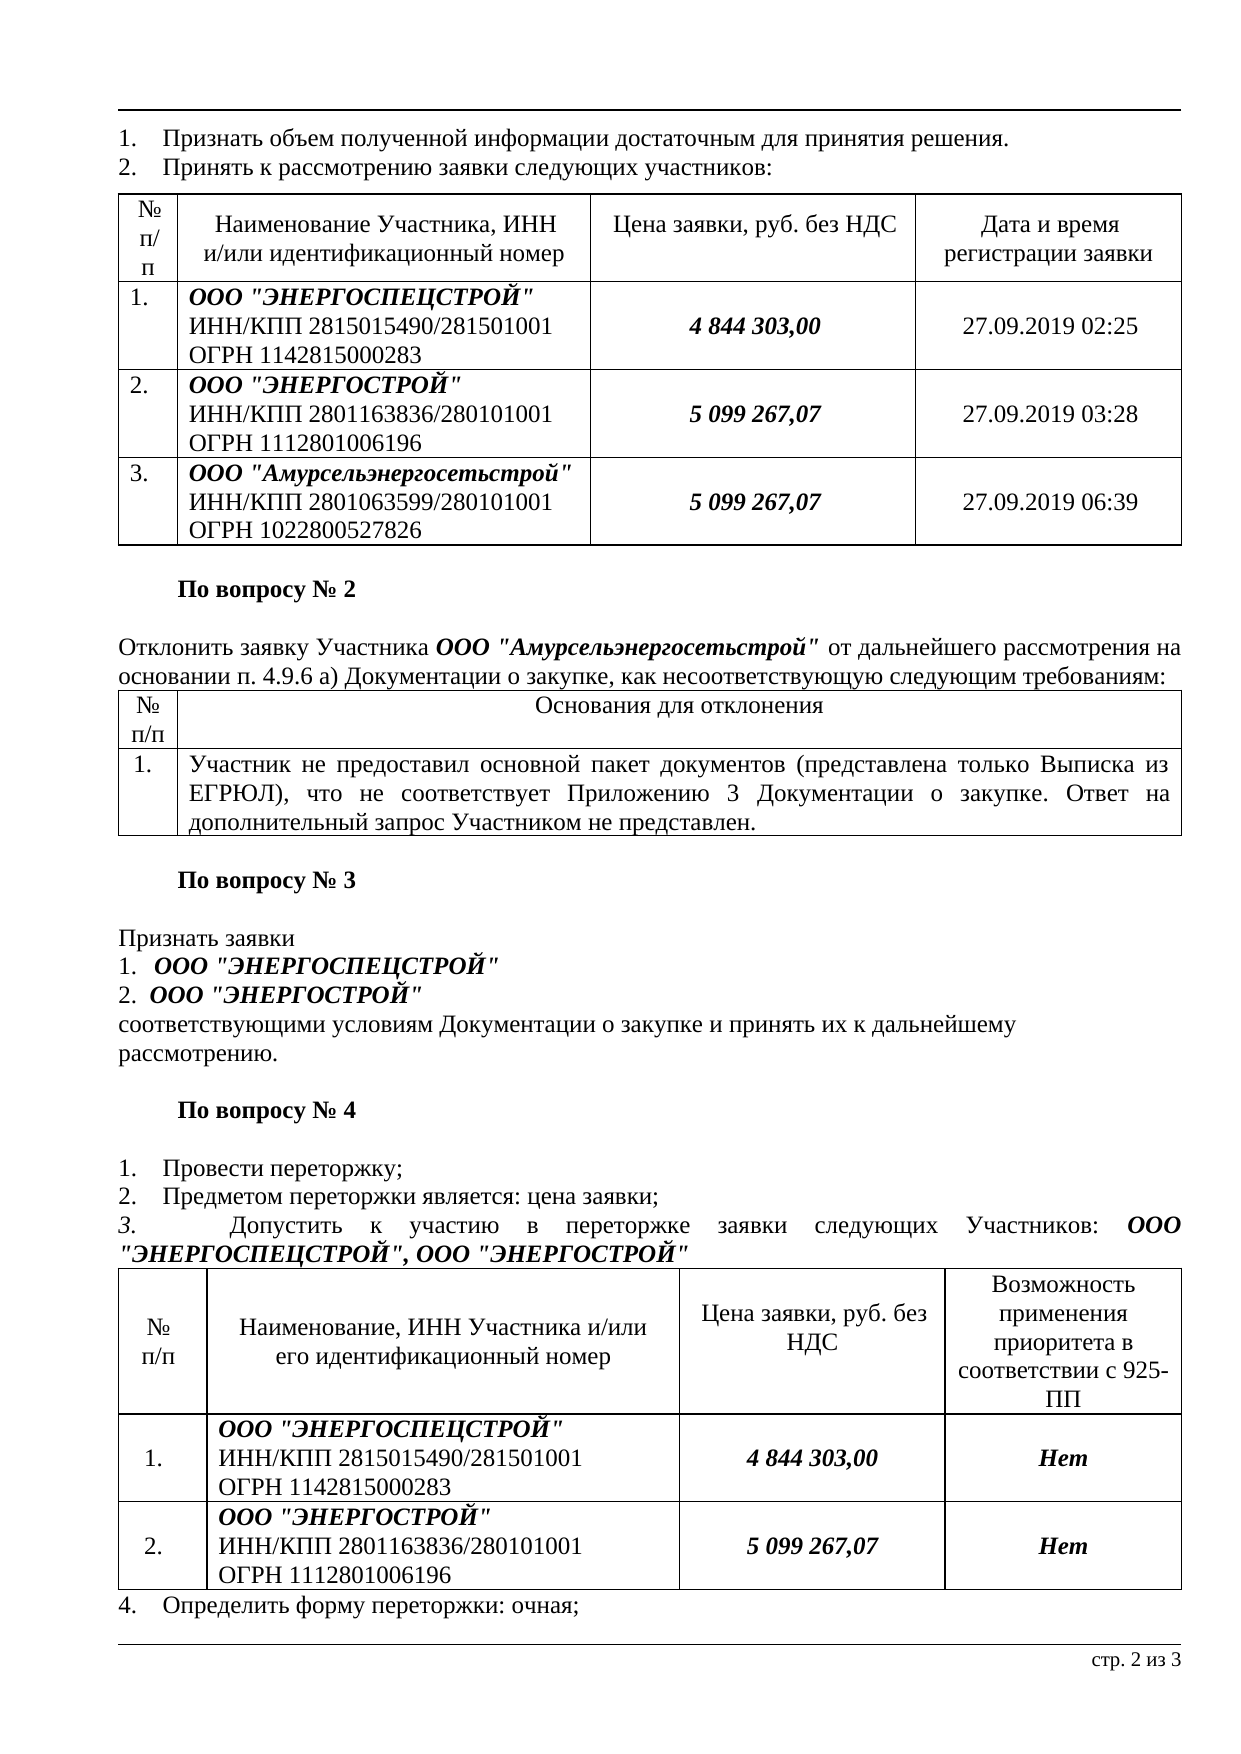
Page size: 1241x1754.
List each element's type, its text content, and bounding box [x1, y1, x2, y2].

table_cell [119, 458, 177, 544]
list Допустить к участию в переторжке заявки следующих Участников: ООО "ЭНЕРГОСПЕЦСТРОЙ", ООО "ЭНЕРГОСТРОЙ" [118, 1210, 1181, 1268]
text Признать заявки [118, 923, 1181, 951]
table_cell [119, 282, 177, 369]
table_cell 4 844 303,00 [591, 282, 915, 369]
table_cell 1. [119, 749, 177, 835]
list ООО "ЭНЕРГОСПЕЦСТРОЙ" 2. ООО "ЭНЕРГОСТРОЙ" соответствующими условиям Документации о закупке и принять их к дальнейшему рассмотрению. [118, 951, 1181, 1066]
table_cell [119, 1502, 206, 1589]
table_cell 5 099 267,07 [680, 1502, 944, 1589]
text По вопросу № 4 [118, 1095, 1181, 1124]
table_cell 27.09.2019 02:25 [916, 282, 1181, 369]
table_header Цена заявки, руб. без НДС [591, 195, 915, 281]
table_cell [119, 370, 177, 456]
table_cell 4 844 303,00 [680, 1415, 944, 1501]
list Провести переторжку; [118, 1153, 1181, 1181]
list Определить форму переторжки: очная; [118, 1590, 1181, 1619]
table_cell 5 099 267,07 [591, 458, 915, 544]
table_cell ООО "Амурсельэнергосетьстрой" ИНН/КПП 2801063599/280101001 ОГРН 1022800527826 [178, 458, 590, 544]
text Отклонить заявку Участника ООО "Амурсельэнергосетьстрой" от дальнейшего рассмотрения на основании п. 4.9.6 а) Документации о закупке, как несоответствующую следующим требованиям: [118, 632, 1181, 689]
table_cell Нет [946, 1415, 1181, 1501]
list Предметом переторжки является: цена заявки; [118, 1181, 1181, 1210]
table_header № п/п [119, 1269, 206, 1413]
table_header Основания для отклонения [178, 691, 1181, 748]
table_cell ООО "ЭНЕРГОСТРОЙ" ИНН/КПП 2801163836/280101001 ОГРН 1112801006196 [178, 370, 590, 456]
list Принять к рассмотрению заявки следующих участников: [118, 152, 1181, 181]
table_cell Участник не предоставил основной пакет документов (представлена только Выписка из ЕГРЮЛ), что не соответствует Приложению 3 Документации о закупке. Ответ на дополнительный запрос Участником не представлен. [178, 749, 1181, 835]
table_cell ООО "ЭНЕРГОСПЕЦСТРОЙ" ИНН/КПП 2815015490/281501001 ОГРН 1142815000283 [208, 1415, 679, 1501]
text По вопросу № 3 [118, 865, 1181, 894]
table_header Возможность применения приоритета в соответствии с 925-ПП [946, 1269, 1181, 1413]
table_cell 27.09.2019 06:39 [916, 458, 1181, 544]
table_header Наименование, ИНН Участника и/или его идентификационный номер [208, 1269, 679, 1413]
text По вопросу № 2 [118, 574, 1181, 603]
table_header Наименование Участника, ИНН и/или идентификационный номер [178, 195, 590, 281]
table_cell Нет [946, 1502, 1181, 1589]
table_header № п/п [119, 195, 177, 281]
table_header Цена заявки, руб. без НДС [680, 1269, 944, 1413]
table_header Дата и время регистрации заявки [916, 195, 1181, 281]
table_cell 27.09.2019 03:28 [916, 370, 1181, 456]
table_header № п/п [119, 691, 177, 748]
table_cell ООО "ЭНЕРГОСПЕЦСТРОЙ" ИНН/КПП 2815015490/281501001 ОГРН 1142815000283 [178, 282, 590, 369]
table_cell [119, 1415, 206, 1501]
list Признать объем полученной информации достаточным для принятия решения. [118, 123, 1181, 152]
table_cell ООО "ЭНЕРГОСТРОЙ" ИНН/КПП 2801163836/280101001 ОГРН 1112801006196 [208, 1502, 679, 1589]
table_cell 5 099 267,07 [591, 370, 915, 456]
